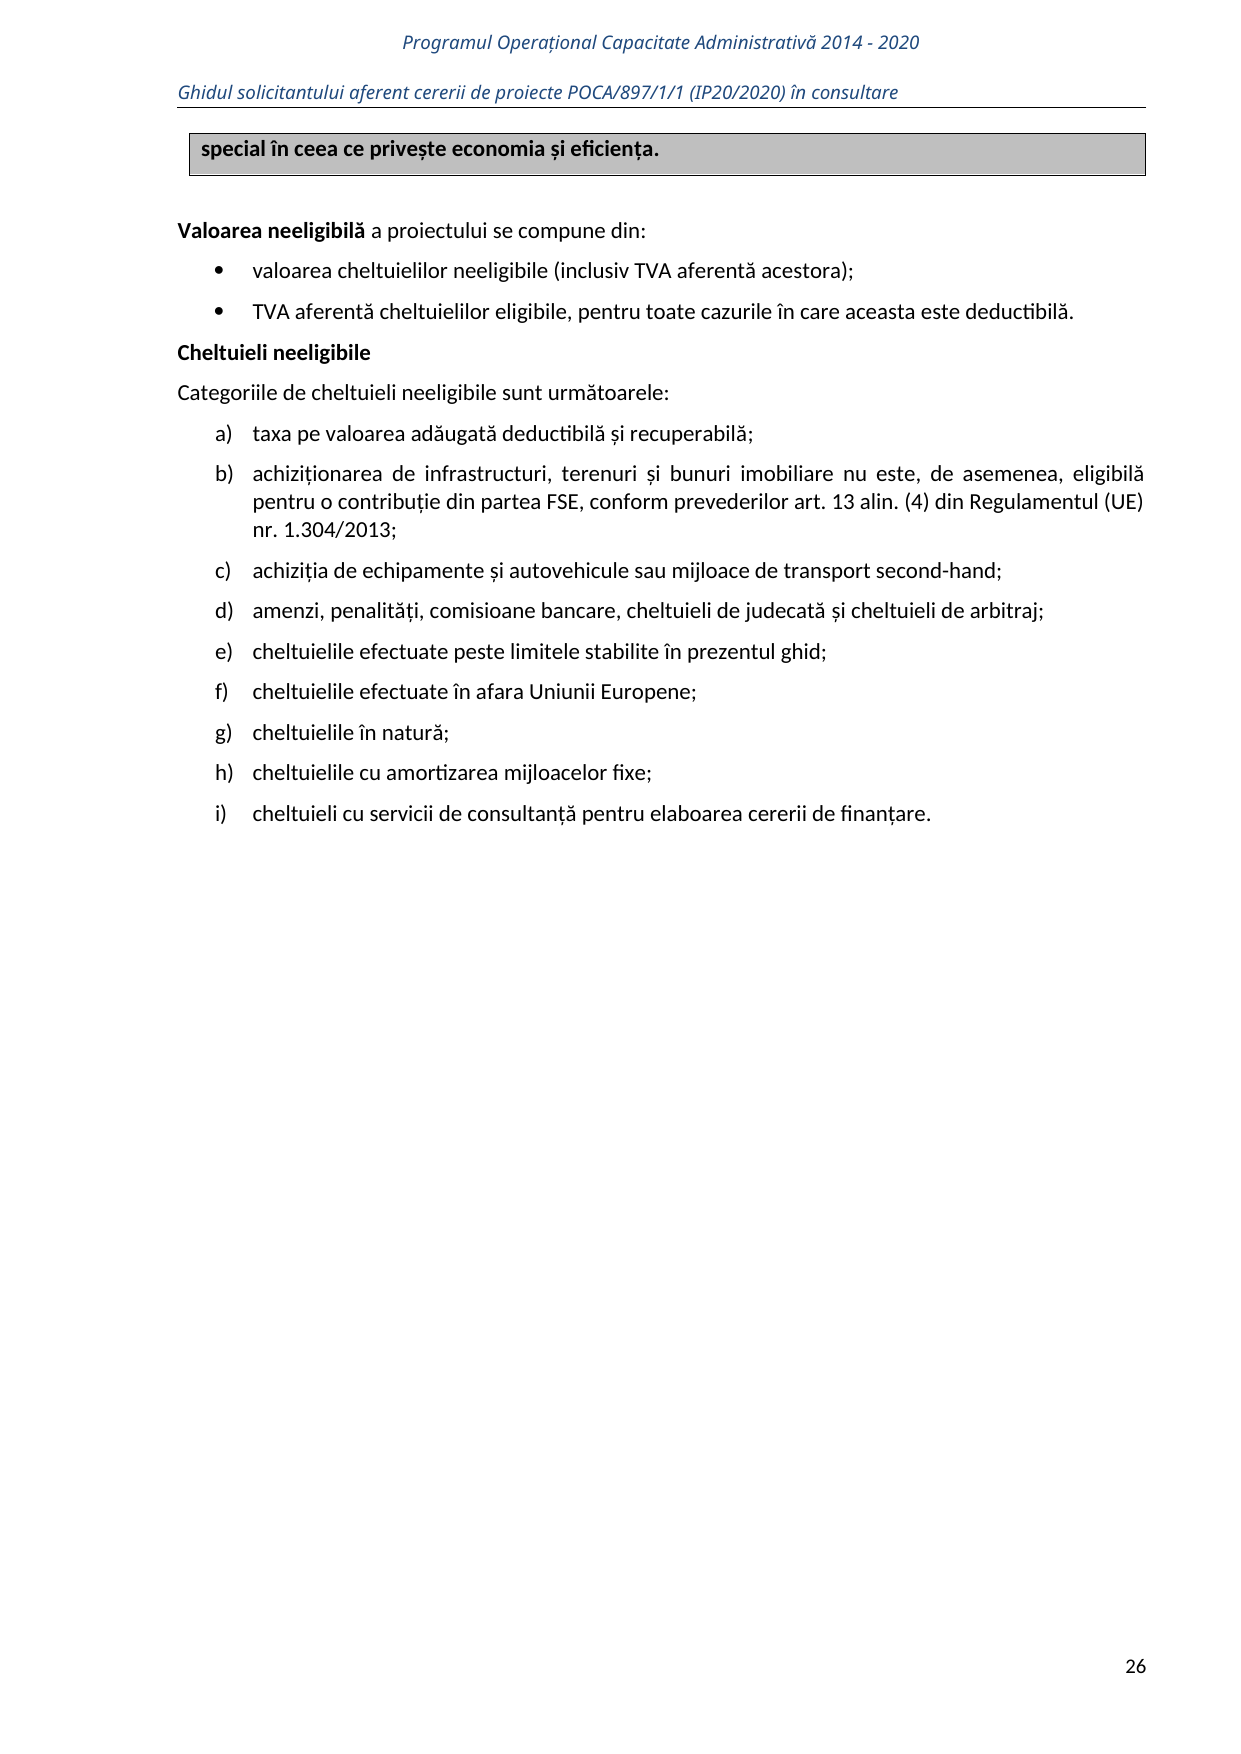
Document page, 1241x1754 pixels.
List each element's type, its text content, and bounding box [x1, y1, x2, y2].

list taxa pe valoarea adăugată deductibilă și recuperabilă; [215, 419, 1146, 447]
list achiziţia de echipamente şi autovehicule sau mijloace de transport second-hand; [215, 556, 1146, 584]
list cheltuielile efectuate peste limitele stabilite în prezentul ghid; [215, 637, 1146, 665]
text Cheltuieli neeligibile [177, 338, 1146, 366]
list cheltuielile cu amortizarea mijloacelor fixe; [215, 758, 1146, 786]
list cheltuielile în natură; [215, 718, 1146, 746]
list amenzi, penalităţi, comisioane bancare, cheltuieli de judecată şi cheltuieli de arbitraj; [215, 596, 1146, 624]
text Categoriile de cheltuieli neeligibile sunt următoarele: [177, 378, 1146, 406]
list achiziționarea de infrastructuri, terenuri și bunuri imobiliare nu este, de asemenea, eligibilă pentru o contribuție din partea FSE, conform prevederilor art. 13 alin. (4) din Regulamentul (UE) nr. 1.304/2013; [215, 459, 1146, 543]
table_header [190, 134, 1145, 174]
list cheltuieli cu servicii de consultanță pentru elaboarea cererii de finanțare. [215, 799, 1146, 827]
text Valoarea neeligibilă a proiectului se compune din: [177, 216, 1146, 244]
list cheltuielile efectuate în afara Uniunii Europene; [215, 677, 1146, 705]
list TVA aferentă cheltuielilor eligibile, pentru toate cazurile în care aceasta este deductibilă. [215, 297, 1146, 325]
list valoarea cheltuielilor neeligibile (inclusiv TVA aferentă acestora); [215, 257, 1146, 285]
